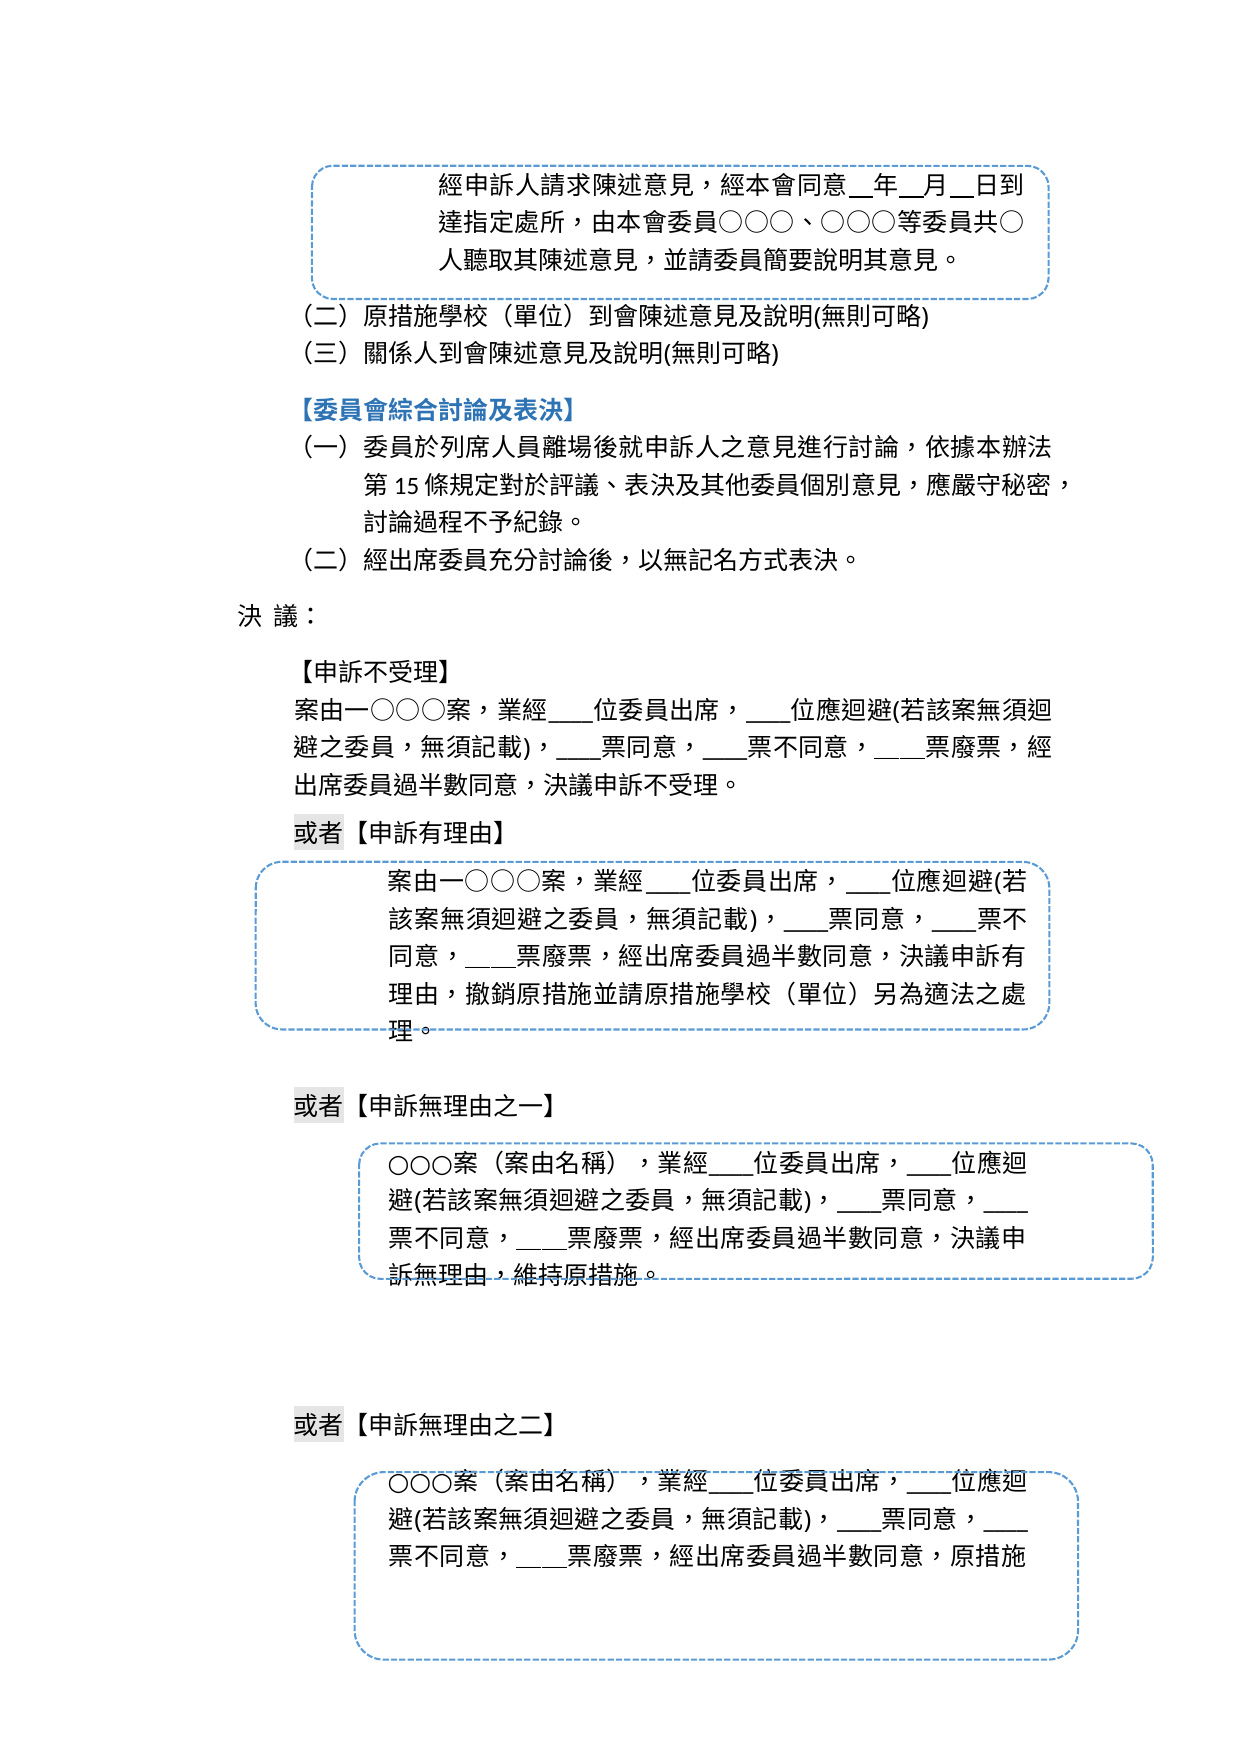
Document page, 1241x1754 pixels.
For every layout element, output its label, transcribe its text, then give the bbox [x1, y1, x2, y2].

text 【委員會綜合討論及表決】 [250, 389, 1053, 427]
text 或者【申訴有理由】 [294, 813, 1053, 851]
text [387, 1461, 1028, 1574]
text 案由一○○○案，業經____位委員出席，____位應迴避(若該案無須迴避之委員，無須記載)，____票同意，____票不同意，＿＿票廢票，經出席委員過半數同意，決議申訴有理由，撤銷原措施並請原措施學校（單位）另為適法之處理。 [387, 861, 1028, 1049]
text 決 議： [237, 596, 1053, 633]
list 原措施學校（單位）到會陳述意見及說明(無則可略) [288, 296, 1053, 333]
list 委員於列席人員離場後就申訴人之意見進行討論，依據本辦法第15條規定對於評議、表決及其他委員個別意見，應嚴守秘密，討論過程不予紀錄。 [288, 427, 1053, 539]
text 或者【申訴無理由之一】 [294, 1086, 1053, 1124]
text ○○○案（案由名稱），業經____位委員出席，____位應迴避(若該案無須迴避之委員，無須記載)，____票同意，____票不同意，＿＿票廢票，經出席委員過半數同意，決議申訴無理由，維持原措施。 [387, 1142, 1028, 1292]
list 關係人到會陳述意見及說明(無則可略) [288, 333, 1053, 371]
text 案由一○○○案，業經____位委員出席，____位應迴避(若該案無須迴避之委員，無須記載)，____票同意，____票不同意，＿＿票廢票，經出席委員過半數同意，決議申訴不受理。 [294, 689, 1053, 802]
list 經出席委員充分討論後，以無記名方式表決。 [288, 539, 1053, 577]
text 或者【申訴無理由之二】 [294, 1405, 1053, 1442]
text 【申訴不受理】 [250, 652, 1053, 689]
text 經申訴人請求陳述意見，經本會同意 年 月 日到達指定處所，由本會委員○○○、○○○等委員共○人聽取其陳述意見，並請委員簡要說明其意見。 [438, 164, 1025, 277]
